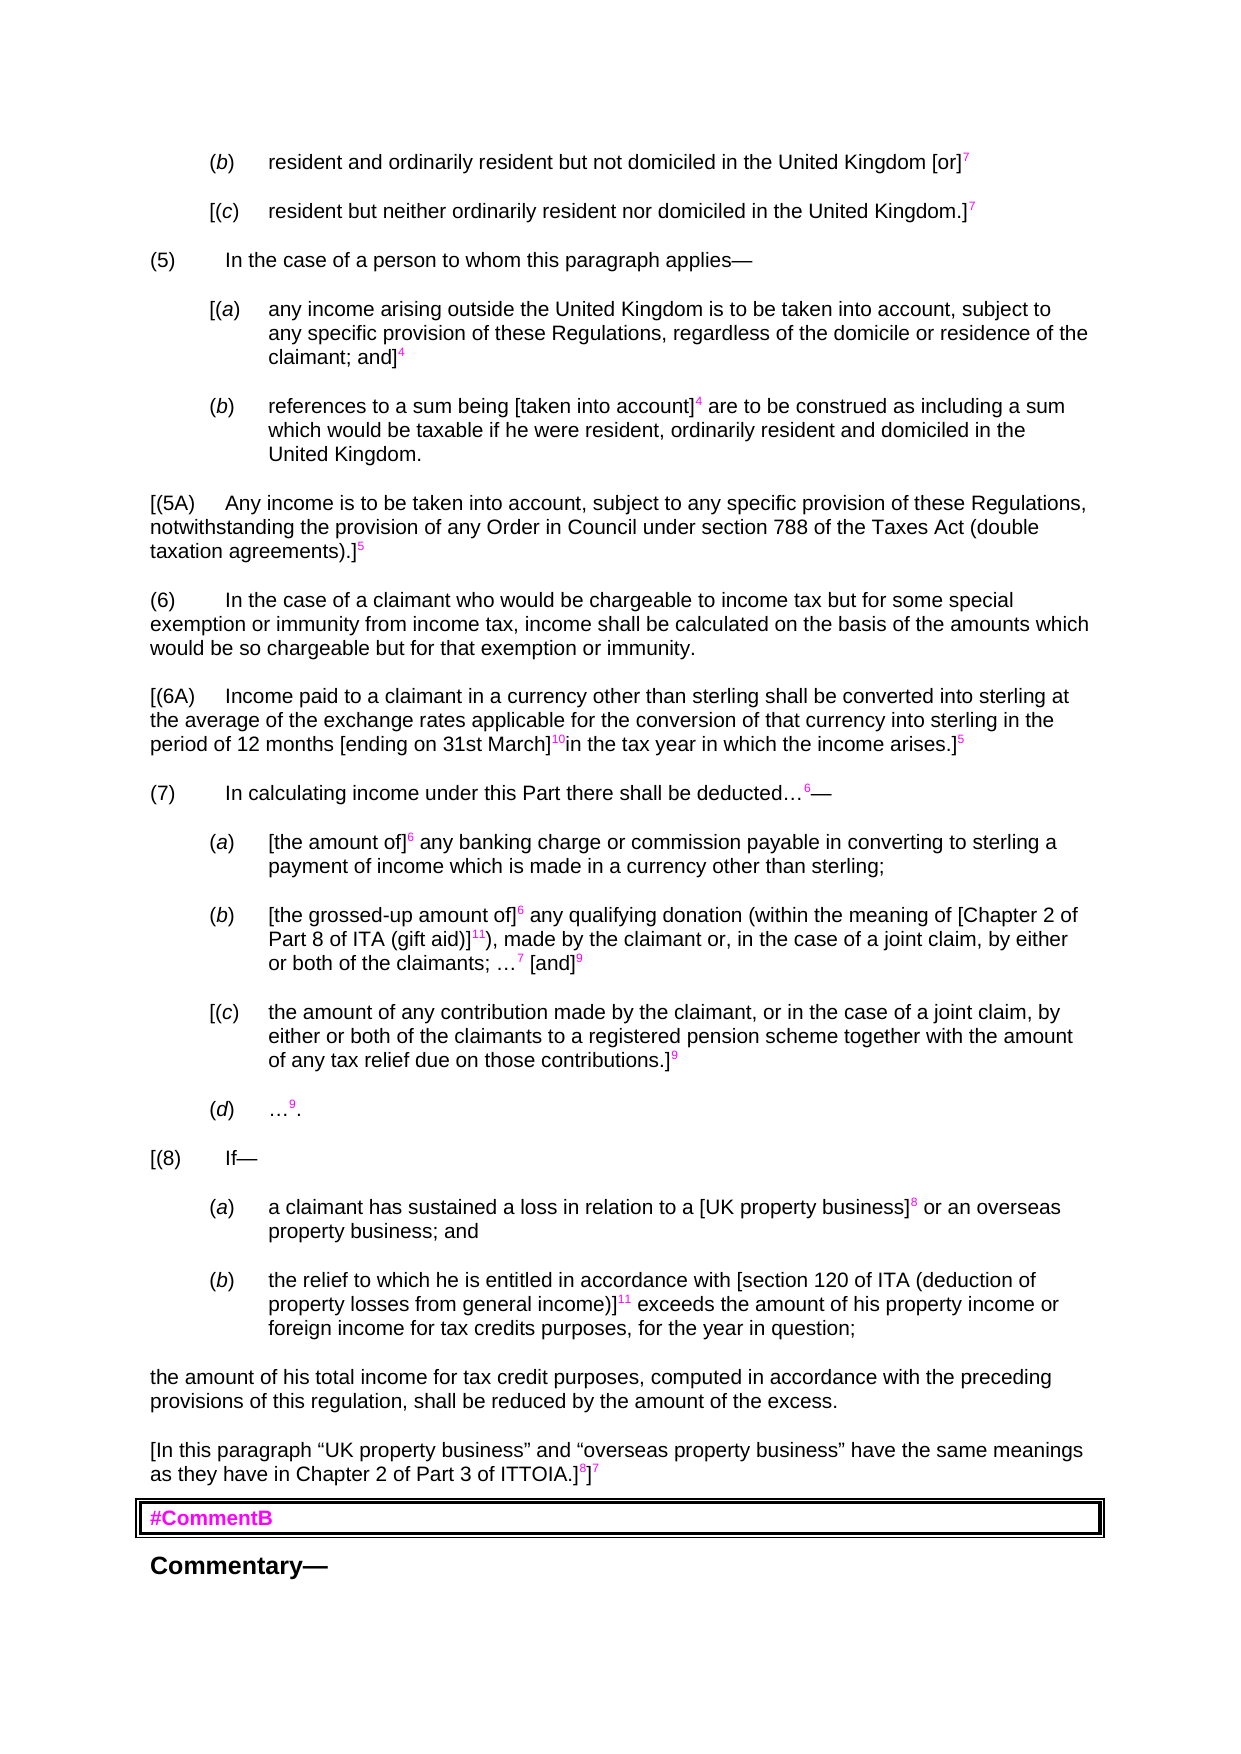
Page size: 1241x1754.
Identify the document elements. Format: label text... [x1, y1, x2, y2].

text (a) [the amount of]6 any banking charge or commission payable in converting to sterling a payment of income which is made in a currency other than sterling; [209, 830, 1090, 878]
text the amount of his total income for tax credit purposes, computed in accordance with the preceding provisions of this regulation, shall be reduced by the amount of the excess. [150, 1364, 1090, 1412]
text (b) [the grossed-up amount of]6 any qualifying donation (within the meaning of [Chapter 2 of Part 8 of ITA (gift aid)]11), made by the claimant or, in the case of a joint claim, by either or both of the claimants; …7 [and]9 [209, 903, 1090, 975]
text [(8) If— [150, 1146, 1090, 1170]
text [(6A) Income paid to a claimant in a currency other than sterling shall be converted into sterling at the average of the exchange rates applicable for the conversion of that currency into sterling in the period of 12 months [ending on 31st March]10in the tax year in which the income arises.]5 [150, 684, 1090, 756]
text (d) …9. [209, 1097, 1090, 1121]
text [(a) any income arising outside the United Kingdom is to be taken into account, subject to any specific provision of these Regulations, regardless of the domicile or residence of the claimant; and]4 [209, 297, 1090, 369]
text (5) In the case of a person to whom this paragraph applies— [150, 248, 1090, 272]
text (b) references to a sum being [taken into account]4 are to be construed as including a sum which would be taxable if he were resident, ordinarily resident and domiciled in the United Kingdom. [209, 394, 1090, 466]
text [(c) resident but neither ordinarily resident nor domiciled in the United Kingdom.]7 [209, 199, 1090, 223]
text [In this paragraph “UK property business” and “overseas property business” have the same meanings as they have in Chapter 2 of Part 3 of ITTOIA.]8]7 [150, 1437, 1090, 1485]
text (a) a claimant has sustained a loss in relation to a [UK property business]8 or an overseas property business; and [209, 1195, 1090, 1243]
text (6) In the case of a claimant who would be chargeable to income tax but for some special exemption or immunity from income tax, income shall be calculated on the basis of the amounts which would be so chargeable but for that exemption or immunity. [150, 587, 1090, 659]
text Commentary— [150, 1551, 1090, 1580]
text [(5A) Any income is to be taken into account, subject to any specific provision of these Regulations, notwithstanding the provision of any Order in Council under section 788 of the Taxes Act (double taxation agreements).]5 [150, 491, 1090, 562]
text (7) In calculating income under this Part there shall be deducted…6— [150, 781, 1090, 805]
text (b) resident and ordinarily resident but not domiciled in the United Kingdom [or]7 [209, 150, 1090, 174]
text (b) the relief to which he is entitled in accordance with [section 120 of ITA (deduction of property losses from general income)]11 exceeds the amount of his property income or foreign income for tax credits purposes, for the year in question; [209, 1268, 1090, 1339]
text [(c) the amount of any contribution made by the claimant, or in the case of a joint claim, by either or both of the claimants to a registered pension scheme together with the amount of any tax relief due on those contributions.]9 [209, 1000, 1090, 1072]
